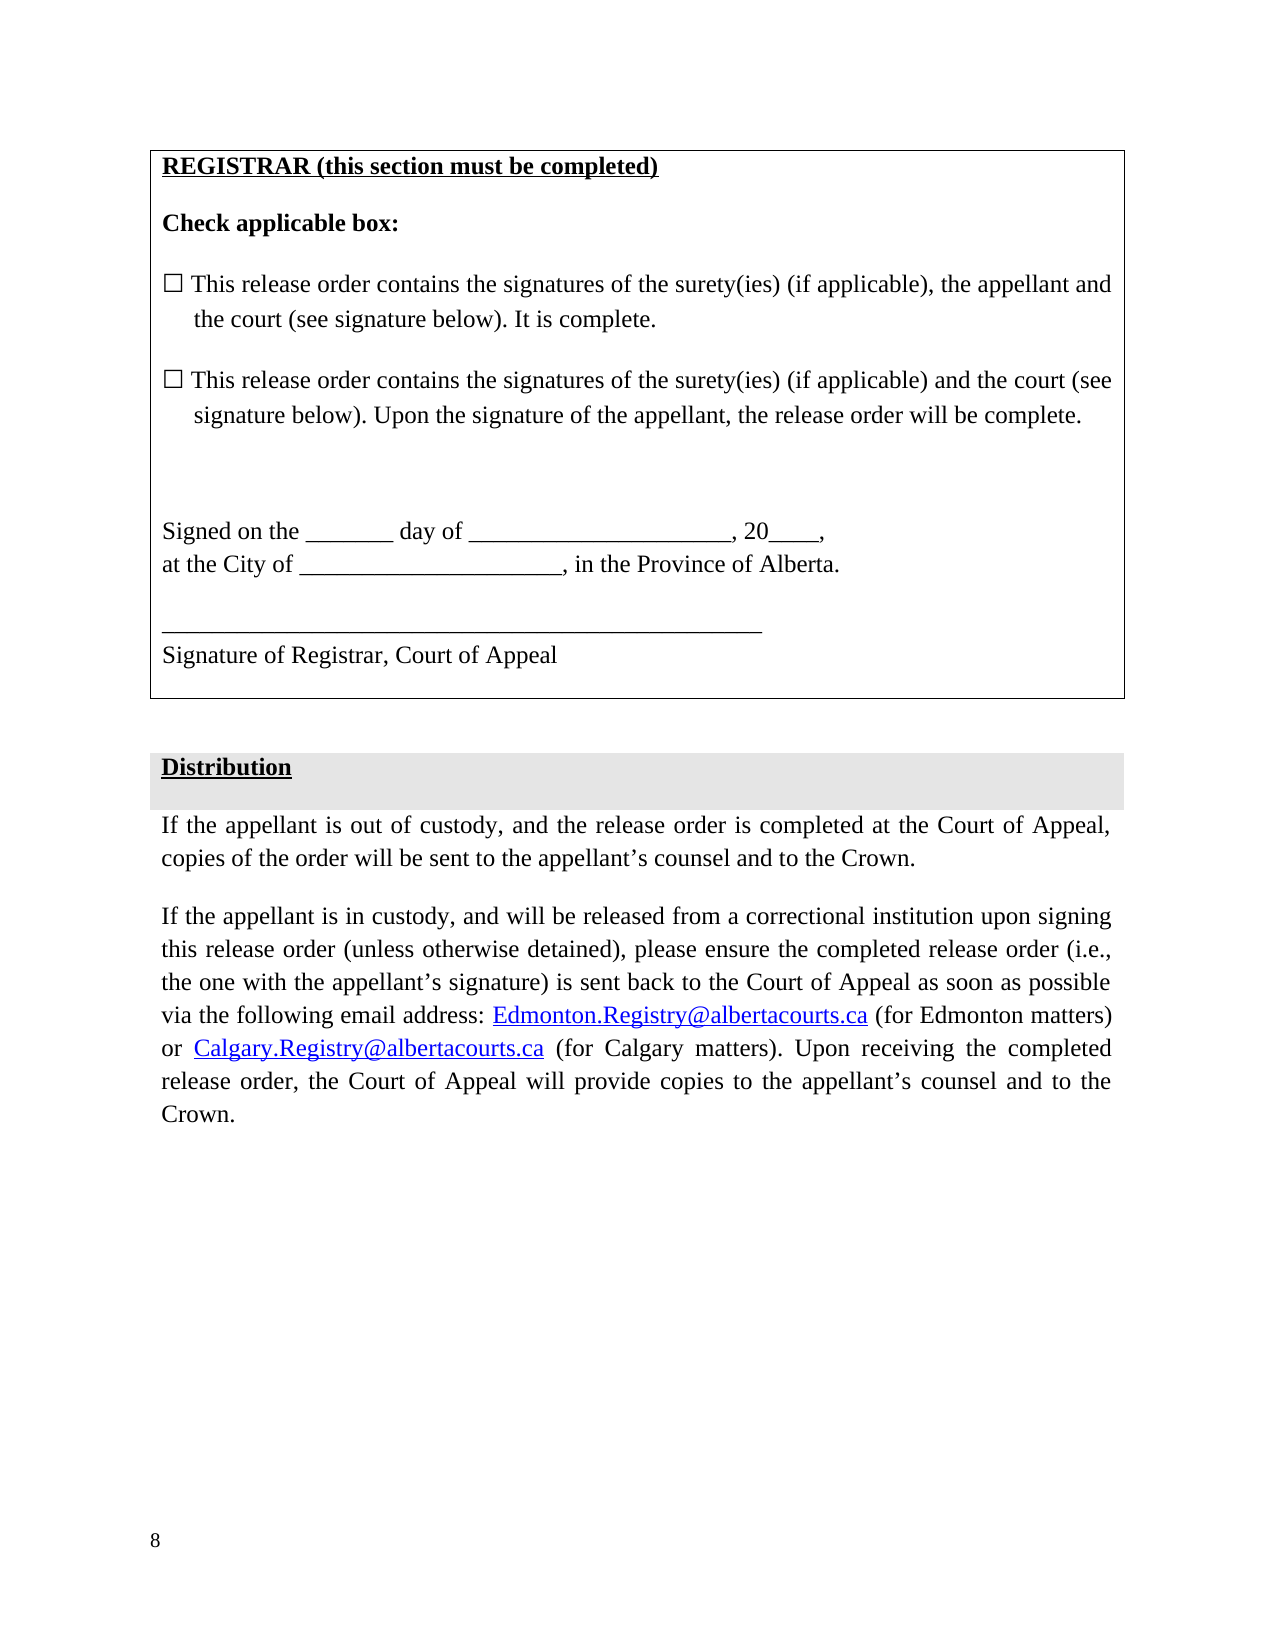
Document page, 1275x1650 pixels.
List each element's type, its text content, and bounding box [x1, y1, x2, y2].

table_cell Signed on the _______ day of _____________________, 20____, at the City of _____________________, in the Province of Alberta. ________________________________________________ Signature of Registrar, Court of Appeal [151, 516, 1124, 698]
table_cell If the appellant is out of custody, and the release order is completed at the Court of Appeal, copies of the order will be sent to the appellant’s counsel and to the Crown. If the appellant is in custody, and will be released from a correctional institution upon signing this release order (unless otherwise detained), please ensure the completed release order (i.e., the one with the appellant’s signature) is sent back to the Court of Appeal as soon as possible via the following email address: Edmonton.Registry@albertacourts.ca (for Edmonton matters) or Calgary.Registry@albertacourts.ca (for Calgary matters). Upon receiving the completed release order, the Court of Appeal will provide copies to the appellant’s counsel and to the Crown. [150, 810, 1124, 1156]
table_cell Check applicable box: [151, 208, 1124, 266]
table_header REGISTRAR (this section must be completed) [151, 151, 1124, 208]
table_cell This release order contains the signatures of the surety(ies) (if applicable), the appellant and the court (see signature below). It is complete. This release order contains the signatures of the surety(ies) (if applicable) and the court (see signature below). Upon the signature of the appellant, the release order will be complete. [151, 266, 1124, 516]
table_header Distribution [150, 753, 1124, 810]
